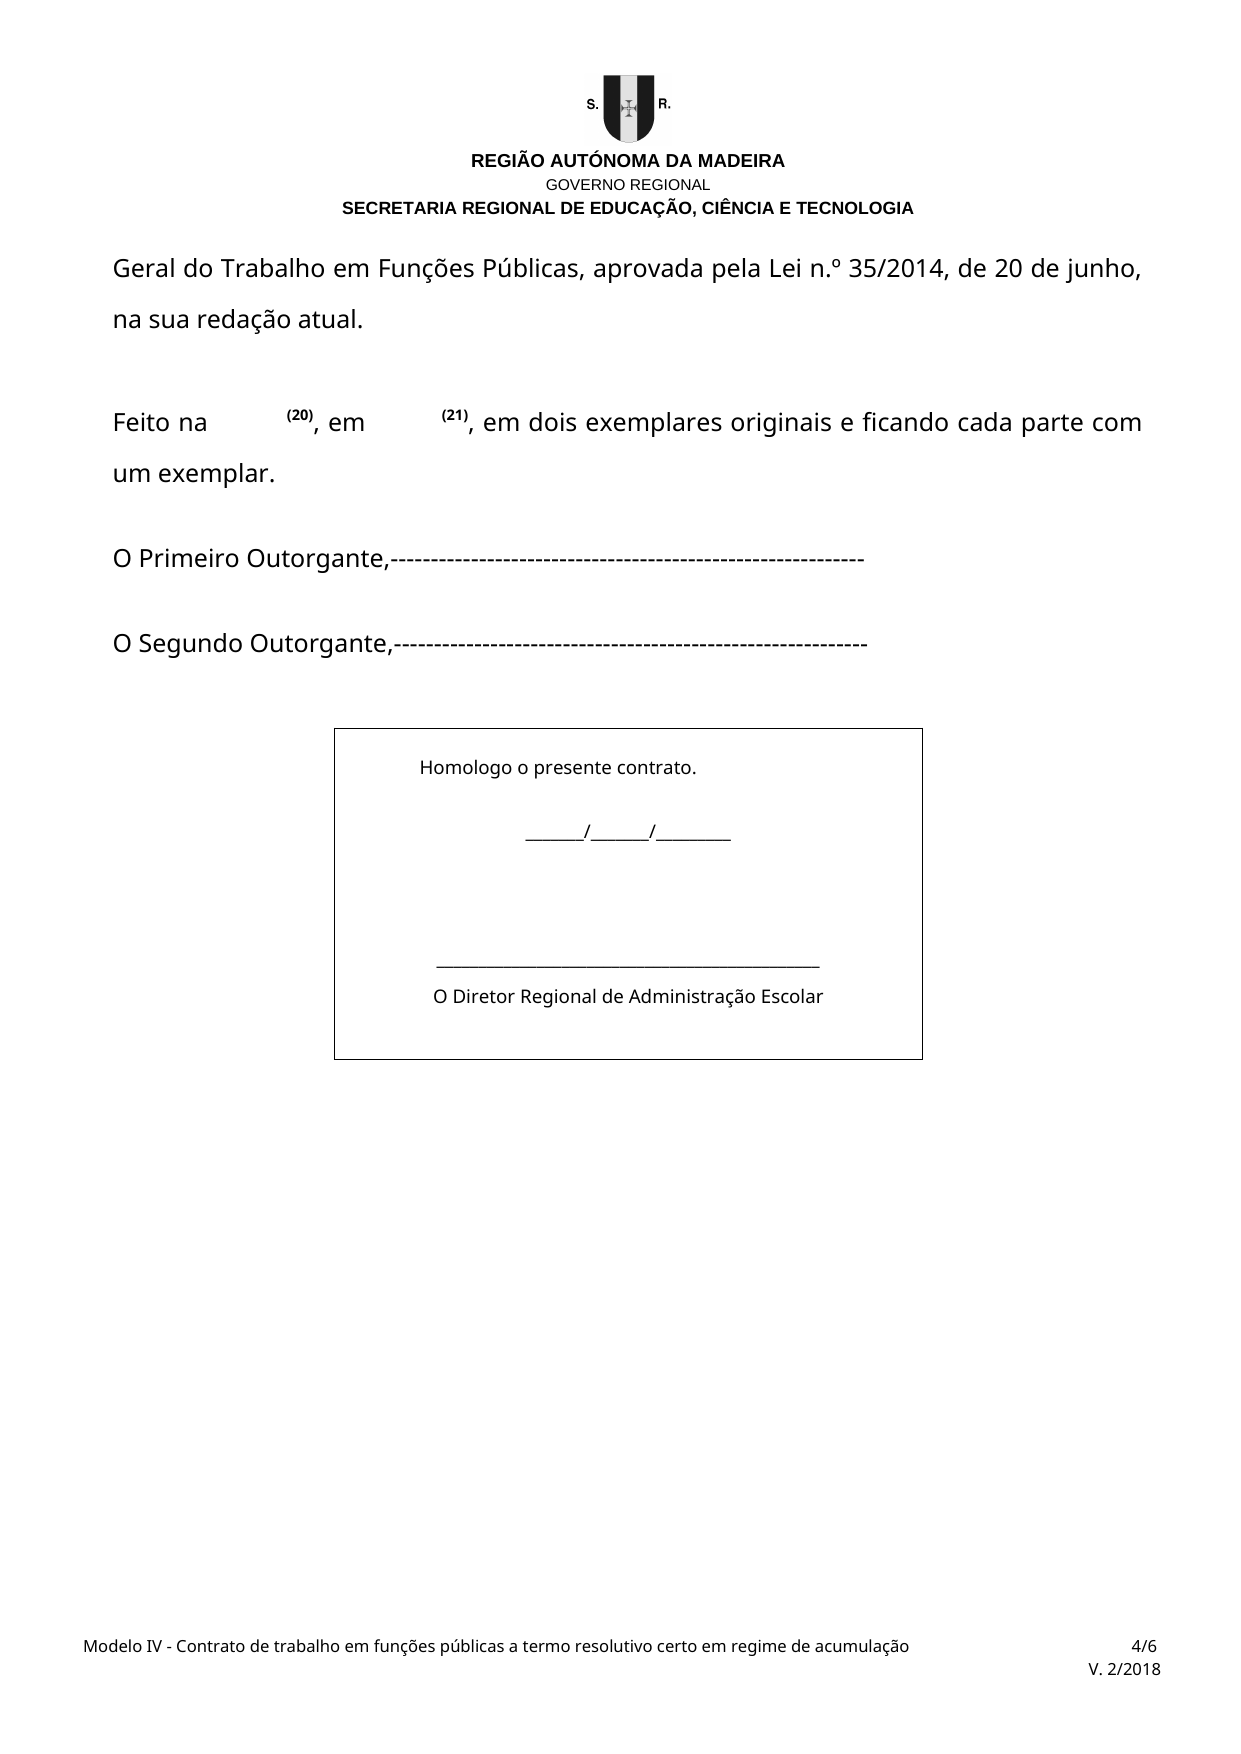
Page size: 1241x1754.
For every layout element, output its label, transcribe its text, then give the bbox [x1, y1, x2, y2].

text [112, 251, 1144, 336]
text O Primeiro Outorgante,----------------------------------------------------------- [112, 540, 1144, 574]
text Feito na (), em (), em dois exemplares originais e ficando cada parte com um exemplar. [112, 404, 1144, 489]
table_header Homologo o presente contrato. _______/_______/_________ ______________________________________________ O Diretor Regional de Administração Escolar [335, 729, 922, 1059]
text O Segundo Outorgante,----------------------------------------------------------- [112, 626, 1144, 659]
